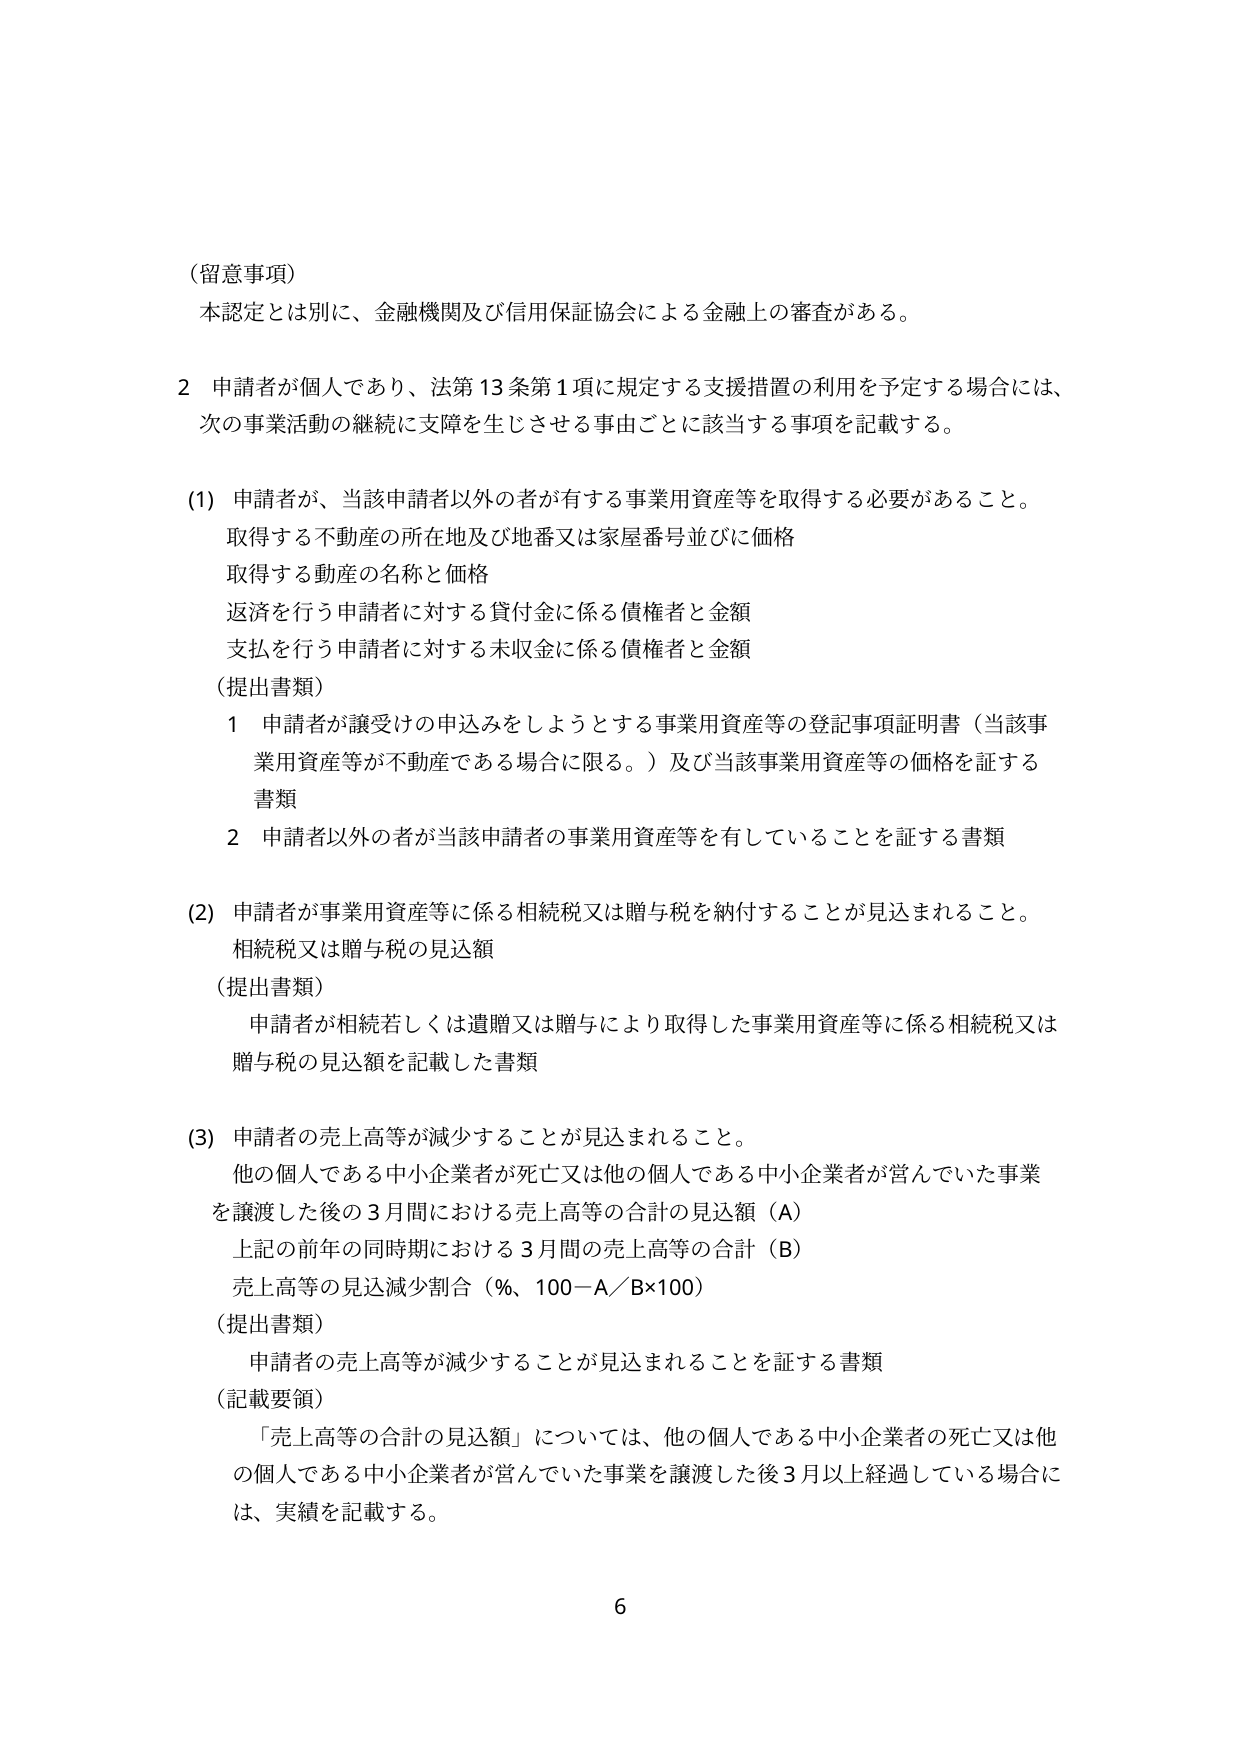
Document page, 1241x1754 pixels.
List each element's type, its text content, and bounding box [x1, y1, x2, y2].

text （記載要領） [177, 1379, 1063, 1417]
text 2 申請者以外の者が当該申請者の事業用資産等を有していることを証する書類 [177, 817, 1063, 854]
text 上記の前年の同時期における3月間の売上高等の合計（B） [210, 1229, 1063, 1267]
text 2 申請者が個人であり、法第13条第1項に規定する支援措置の利用を予定する場合には、次の事業活動の継続に支障を生じさせる事由ごとに該当する事項を記載する。 [177, 367, 1063, 442]
text 「売上高等の合計の見込額」については、他の個人である中小企業者の死亡又は他の個人である中小企業者が営んでいた事業を譲渡した後3月以上経過している場合には、実績を記載する。 [177, 1417, 1063, 1529]
text 本認定とは別に、金融機関及び信用保証協会による金融上の審査がある。 [177, 292, 1063, 329]
text （提出書類） [177, 667, 1063, 704]
list 申請者が、当該申請者以外の者が有する事業用資産等を取得する必要があること。 [188, 479, 1063, 517]
list 申請者が事業用資産等に係る相続税又は贈与税を納付することが見込まれること。 [188, 892, 1063, 929]
text 申請者の売上高等が減少することが見込まれることを証する書類 [177, 1342, 1063, 1379]
text 返済を行う申請者に対する貸付金に係る債権者と金額 [177, 592, 1063, 629]
text 売上高等の見込減少割合（%、100－A／B×100） [210, 1267, 1063, 1304]
text 申請者が相続若しくは遺贈又は贈与により取得した事業用資産等に係る相続税又は贈与税の見込額を記載した書類 [177, 1004, 1063, 1079]
text 他の個人である中小企業者が死亡又は他の個人である中小企業者が営んでいた事業を譲渡した後の3月間における売上高等の合計の見込額（A） [210, 1154, 1063, 1229]
text 取得する不動産の所在地及び地番又は家屋番号並びに価格 [177, 517, 1063, 554]
text 支払を行う申請者に対する未収金に係る債権者と金額 [177, 629, 1063, 667]
list 申請者の売上高等が減少することが見込まれること。 [188, 1117, 1063, 1154]
text 取得する動産の名称と価格 [177, 554, 1063, 592]
text （提出書類） [177, 1304, 1063, 1342]
text （提出書類） [177, 967, 1063, 1004]
text 相続税又は贈与税の見込額 [232, 929, 1063, 967]
text （留意事項） [177, 254, 1063, 292]
text 1 申請者が譲受けの申込みをしようとする事業用資産等の登記事項証明書（当該事業用資産等が不動産である場合に限る。）及び当該事業用資産等の価格を証する書類 [177, 704, 1063, 817]
